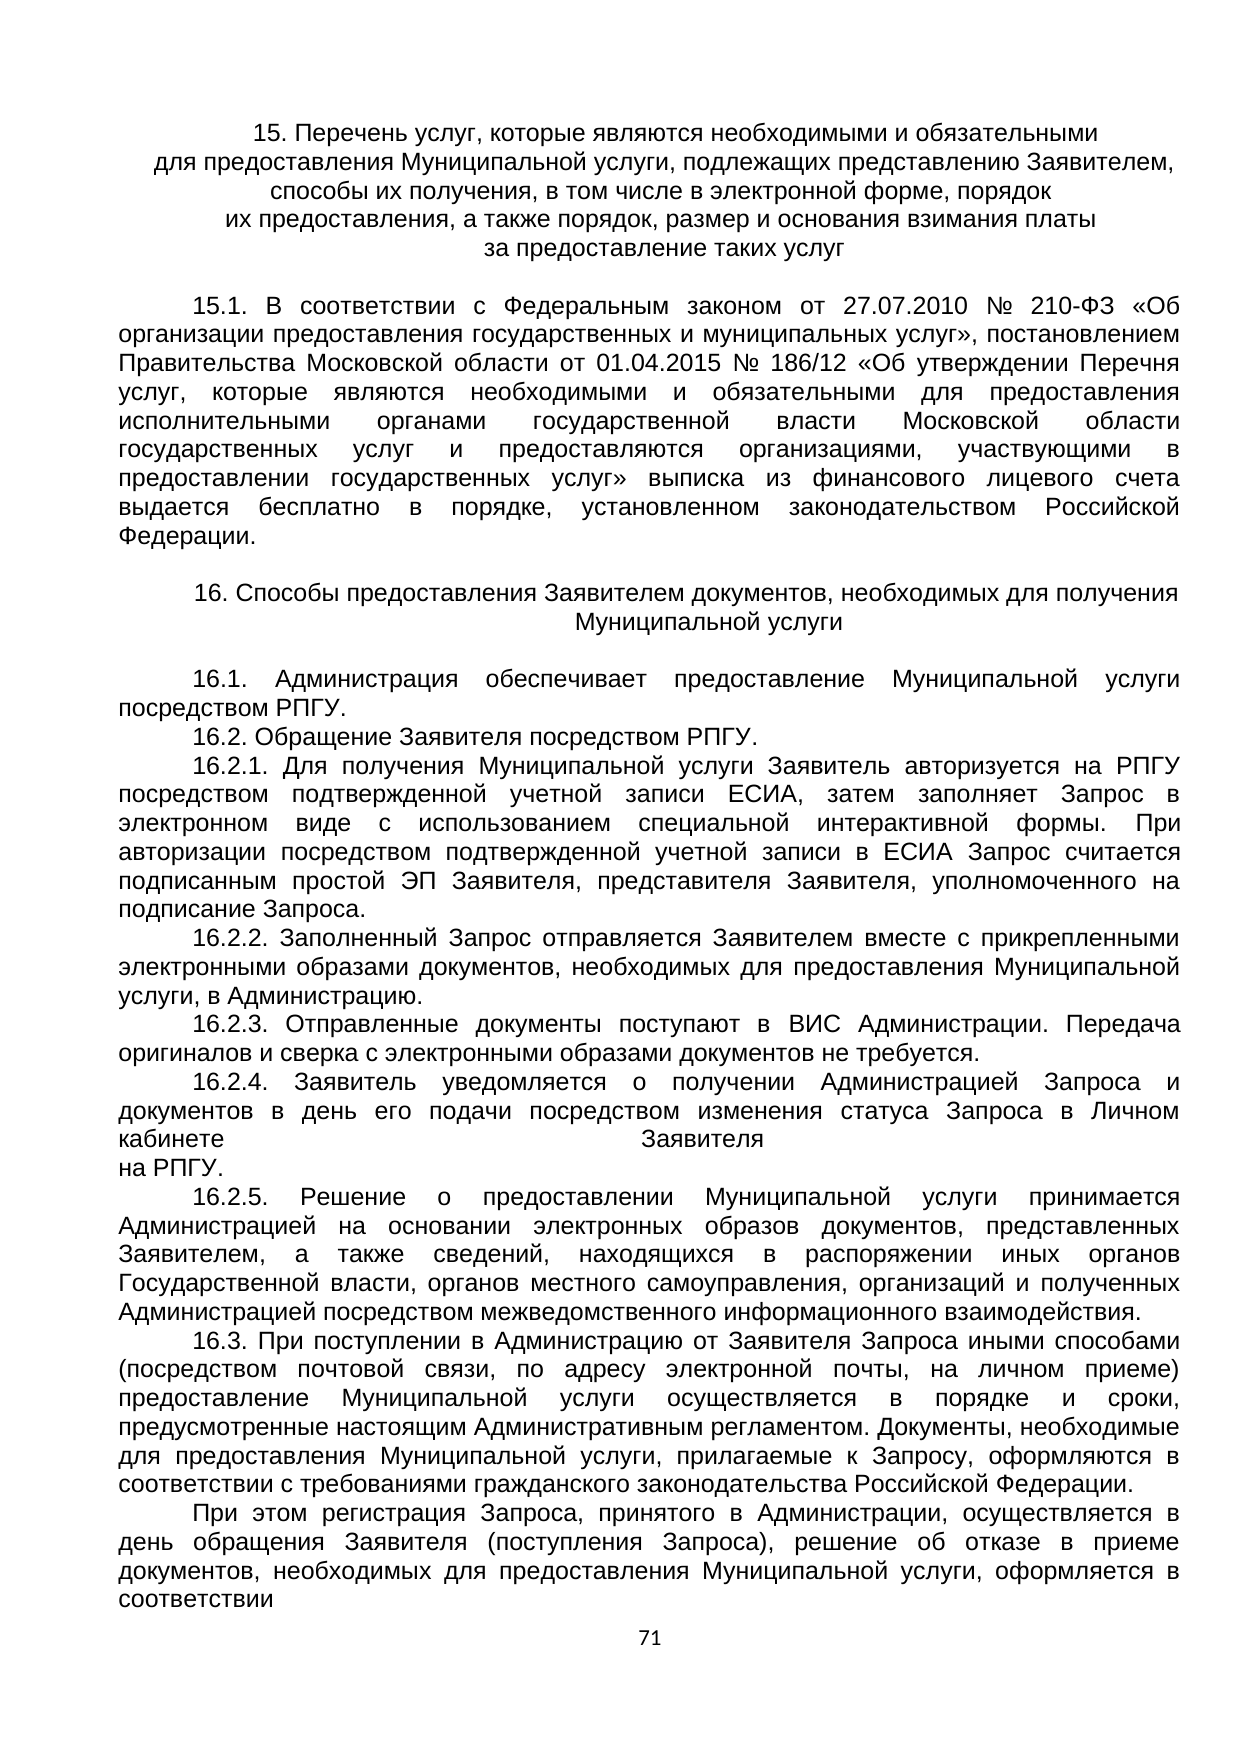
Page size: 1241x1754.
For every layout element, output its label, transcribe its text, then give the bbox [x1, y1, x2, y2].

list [118, 1498, 1181, 1613]
text 16.1. Администрация обеспечивает предоставление Муниципальной услуги посредством РПГУ. [118, 664, 1181, 722]
list 16.2.2. Заполненный Запрос отправляется Заявителем вместе с прикрепленными электронными образами документов, необходимых для предоставления Муниципальной услуги, в Администрацию. [118, 923, 1181, 1009]
list 16. Способы предоставления Заявителем документов, необходимых для получения Муниципальной услуги [192, 578, 1181, 636]
list 16.2.3. Отправленные документы поступают в ВИС Администрации. Передача оригиналов и сверка с электронными образами документов не требуется. [118, 1009, 1181, 1067]
list 15.1. В соответствии с Федеральным законом от 27.07.2010 № 210-ФЗ «Об организации предоставления государственных и муниципальных услуг», постановлением Правительства Московской области от 01.04.2015 № 186/12 «Об утверждении Перечня услуг, которые являются необходимыми и обязательными для предоставления исполнительными органами государственной власти Московской области государственных услуг и предоставляются организациями, участвующими в предоставлении государственных услуг» выписка из финансового лицевого счета выдается бесплатно в порядке, установленном законодательством Российской Федерации. [118, 291, 1181, 549]
list 15. Перечень услуг, которые являются необходимыми и обязательными для предоставления Муниципальной услуги, подлежащих представлению Заявителем, способы их получения, в том числе в электронной форме, порядок их предоставления, а также порядок, размер и основания взимания платы за предоставление таких услуг [148, 118, 1181, 262]
list 16.2.4. Заявитель уведомляется о получении Администрацией Запроса и документов в день его подачи посредством изменения статуса Запроса в Личном кабинете Заявителя на РПГУ. [118, 1067, 1181, 1182]
list 16.3. При поступлении в Администрацию от Заявителя Запроса иными способами (посредством почтовой связи, по адресу электронной почты, на личном приеме) предоставление Муниципальной услуги осуществляется в порядке и сроки, предусмотренные настоящим Административным регламентом. Документы, необходимые для предоставления Муниципальной услуги, прилагаемые к Запросу, оформляются в соответствии с требованиями гражданского законодательства Российской Федерации. [118, 1326, 1181, 1498]
list 16.2. Обращение Заявителя посредством РПГУ. [118, 722, 1181, 751]
list 16.2.1. Для получения Муниципальной услуги Заявитель авторизуется на РПГУ посредством подтвержденной учетной записи ЕСИА, затем заполняет Запрос в электронном виде с использованием специальной интерактивной формы. При авторизации посредством подтвержденной учетной записи в ЕСИА Запрос считается подписанным простой ЭП Заявителя, представителя Заявителя, уполномоченного на подписание Запроса. [118, 751, 1181, 923]
list 16.2.5. Решение о предоставлении Муниципальной услуги принимается Администрацией на основании электронных образов документов, представленных Заявителем, а также сведений, находящихся в распоряжении иных органов Государственной власти, органов местного самоуправления, организаций и полученных Администрацией посредством межведомственного информационного взаимодействия. [118, 1182, 1181, 1326]
